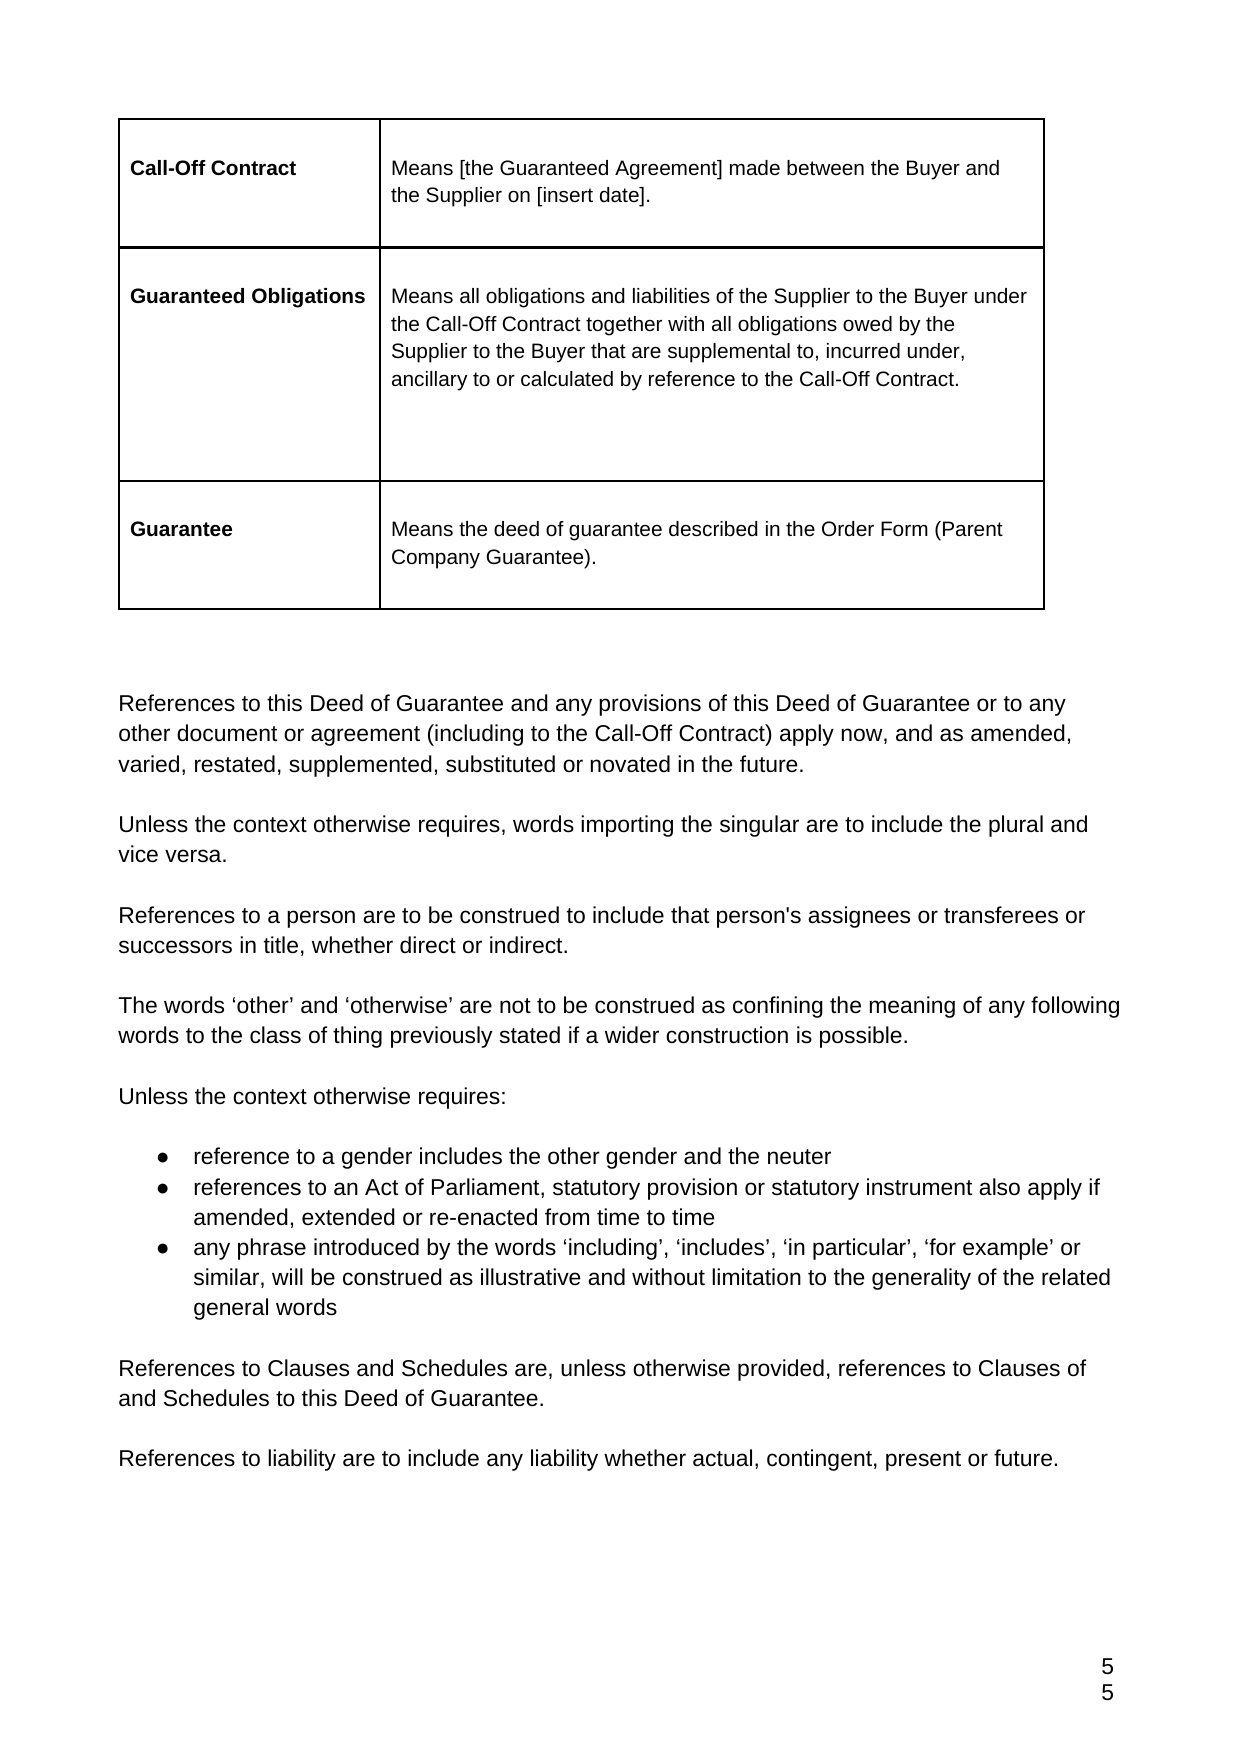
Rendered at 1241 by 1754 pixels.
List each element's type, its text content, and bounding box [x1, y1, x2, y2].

table_cell Means [the Guaranteed Agreement] made between the Buyer and the Supplier on [insert date]. [381, 120, 1043, 246]
list references to an Act of Parliament, statutory provision or statutory instrument also apply if amended, extended or re-enacted from time to time [156, 1173, 1122, 1230]
text References to liability are to include any liability whether actual, contingent, present or future. [118, 1445, 1122, 1472]
table_cell Guarantee [120, 482, 379, 608]
text Unless the context otherwise requires, words importing the singular are to include the plural and vice versa. [118, 811, 1122, 868]
table_cell Call-Off Contract [120, 120, 379, 246]
text References to a person are to be construed to include that person's assignees or transferees or successors in title, whether direct or indirect. [118, 902, 1122, 958]
table_cell Means all obligations and liabilities of the Supplier to the Buyer under the Call-Off Contract together with all obligations owed by the Supplier to the Buyer that are supplemental to, incurred under, ancillary to or calculated by reference to the Call-Off Contract. [381, 249, 1043, 480]
list any phrase introduced by the words ‘including’, ‘includes’, ‘in particular’, ‘for example’ or similar, will be construed as illustrative and without limitation to the generality of the related general words [156, 1234, 1122, 1321]
text Unless the context otherwise requires: [118, 1083, 1122, 1109]
text References to this Deed of Guarantee and any provisions of this Deed of Guarantee or to any other document or agreement (including to the Call-Off Contract) apply now, and as amended, varied, restated, supplemented, substituted or novated in the future. [118, 690, 1122, 777]
table_cell Guaranteed Obligations [120, 249, 379, 480]
text References to Clauses and Schedules are, unless otherwise provided, references to Clauses of and Schedules to this Deed of Guarantee. [118, 1355, 1122, 1411]
text The words ‘other’ and ‘otherwise’ are not to be construed as confining the meaning of any following words to the class of thing previously stated if a wider construction is possible. [118, 992, 1122, 1049]
table_cell Means the deed of guarantee described in the Order Form (Parent Company Guarantee). [381, 482, 1043, 608]
list reference to a gender includes the other gender and the neuter [156, 1143, 1122, 1170]
